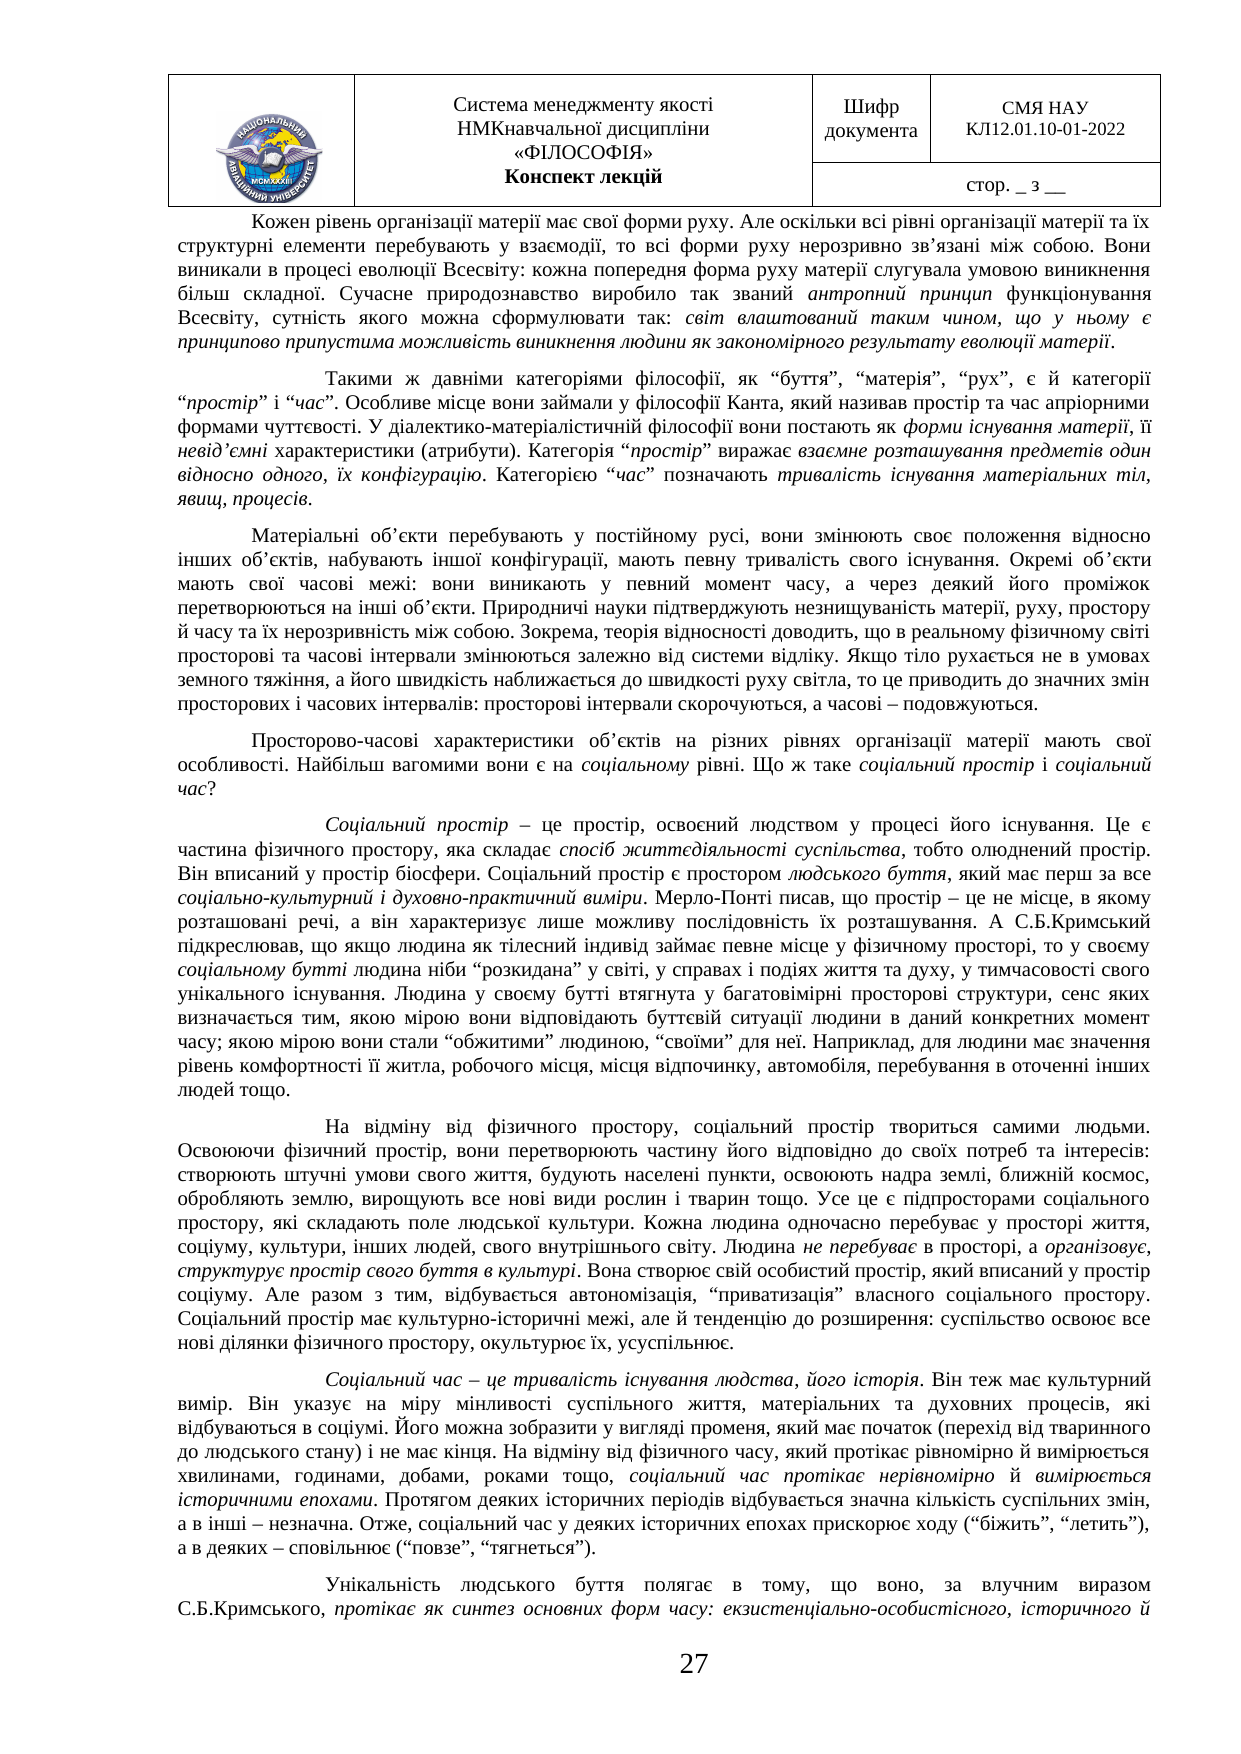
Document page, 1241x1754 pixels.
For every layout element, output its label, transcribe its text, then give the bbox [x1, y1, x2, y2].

picture [216, 111, 323, 203]
text Такими ж давніми категоріями філософії, як “буття”, “матерія”, “рух”, є й категорії “простір” і “час”. Особливе місце вони займали у філософії Канта, який називав простір та час апріорними формами чуттєвості. У діалектико-матеріалістичній філософії вони постають як форми існування матерії, її невід’ємні характеристики (атрибути). Категорія “простір” виражає взаємне розташування предметів один відносно одного, їх конфігурацію. Категорією “час” позначають тривалість існування матеріальних тіл, явищ, процесів. [177, 366, 1152, 510]
text Кожен рівень організації матерії має свої форми руху. Але оскільки всі рівні організації матерії та їх структурні елементи перебувають у взаємодії, то всі форми руху нерозривно зв’язані між собою. Вони виникали в процесі еволюції Всесвіту: кожна попередня форма руху матерії слугувала умовою виникнення більш складної. Сучасне природознавство виробило так званий антропний принцип функціонування Всесвіту, сутність якого можна сформулювати так: світ влаштований таким чином, що у ньому є принципово припустима можливість виникнення людини як закономірного результату еволюції матерії. [177, 209, 1152, 353]
text Просторово-часові характеристики об’єктів на різних рівнях організації матерії мають свої особливості. Найбільш вагомими вони є на соціальному рівні. Що ж таке соціальний простір і соціальний час? [177, 728, 1152, 800]
text На відміну від фізичного простору, соціальний простір твориться самими людьми. Освоюючи фізичний простір, вони перетворюють частину його відповідно до своїх потреб та інтересів: створюють штучні умови свого життя, будують населені пункти, освоюють надра землі, ближній космос, обробляють землю, вирощують все нові види рослин і тварин тощо. Усе це є підпросторами соціального простору, які складають поле людської культури. Кожна людина одночасно перебуває у просторі життя, соціуму, культури, інших людей, свого внутрішнього світу. Людина не перебуває в просторі, а організовує, структурує простір свого буття в культурі. Вона створює свій особистий простір, який вписаний у простір соціуму. Але разом з тим, відбувається автономізація, “приватизація” власного соціального простору. Соціальний простір має культурно-історичні межі, але й тенденцію до розширення: суспільство освоює все нові ділянки фізичного простору, окультурює їх, усуспільнює. [177, 1114, 1152, 1354]
text Соціальний простір – це простір, освоєний людством у процесі його існування. Це є частина фізичного простору, яка складає спосіб життєдіяльності суспільства, тобто олюднений простір. Він вписаний у простір біосфери. Соціальний простір є простором людського буття, який має перш за все соціально-культурний і духовно-практичний виміри. Мерло-Понті писав, що простір – це не місце, в якому розташовані речі, а він характеризує лише можливу послідовність їх розташування. А С.Б.Кримський підкреслював, що якщо людина як тілесний індивід займає певне місце у фізичному просторі, то у своєму соціальному бутті людина ніби “розкидана” у світі, у справах і подіях життя та духу, у тимчасовості свого унікального існування. Людина у своєму бутті втягнута у багатовімірні просторові структури, сенс яких визначається тим, якою мірою вони відповідають буттєвій ситуації людини в даний конкретних момент часу; якою мірою вони стали “обжитими” людиною, “своїми” для неї. Наприклад, для людини має значення рівень комфортності її житла, робочого місця, місця відпочинку, автомобіля, перебування в оточенні інших людей тощо. [177, 812, 1152, 1101]
text Матеріальні об’єкти перебувають у постійному русі, вони змінюють своє положення відносно інших об’єктів, набувають іншої конфігурації, мають певну тривалість свого існування. Окремі об’єкти мають свої часові межі: вони виникають у певний момент часу, а через деякий його проміжок перетворюються на інші об’єкти. Природничі науки підтверджують незнищуваність матерії, руху, простору й часу та їх нерозривність між собою. Зокрема, теорія відносності доводить, що в реальному фізичному світі просторові та часові інтервали змінюються залежно від системи відліку. Якщо тіло рухається не в умовах земного тяжіння, а його швидкість наближається до швидкості руху світла, то це приводить до значних змін просторових і часових інтервалів: просторові інтервали скорочуються, а часові – подовжуються. [177, 523, 1152, 715]
text Соціальний час – це тривалість існування людства, його історія. Він теж має культурний вимір. Він указує на міру мінливості суспільного життя, матеріальних та духовних процесів, які відбуваються в соціумі. Його можна зобразити у вигляді променя, який має початок (перехід від тваринного до людського стану) і не має кінця. На відміну від фізичного часу, який протікає рівномірно й вимірюється хвилинами, годинами, добами, роками тощо, соціальний час протікає нерівномірно й вимірюється історичними епохами. Протягом деяких історичних періодів відбувається значна кількість суспільних змін, а в інші – незначна. Отже, соціальний час у деяких історичних епохах прискорює ходу (“біжить”, “летить”), а в деяких – сповільнює (“повзе”, “тягнеться”). [177, 1367, 1152, 1559]
